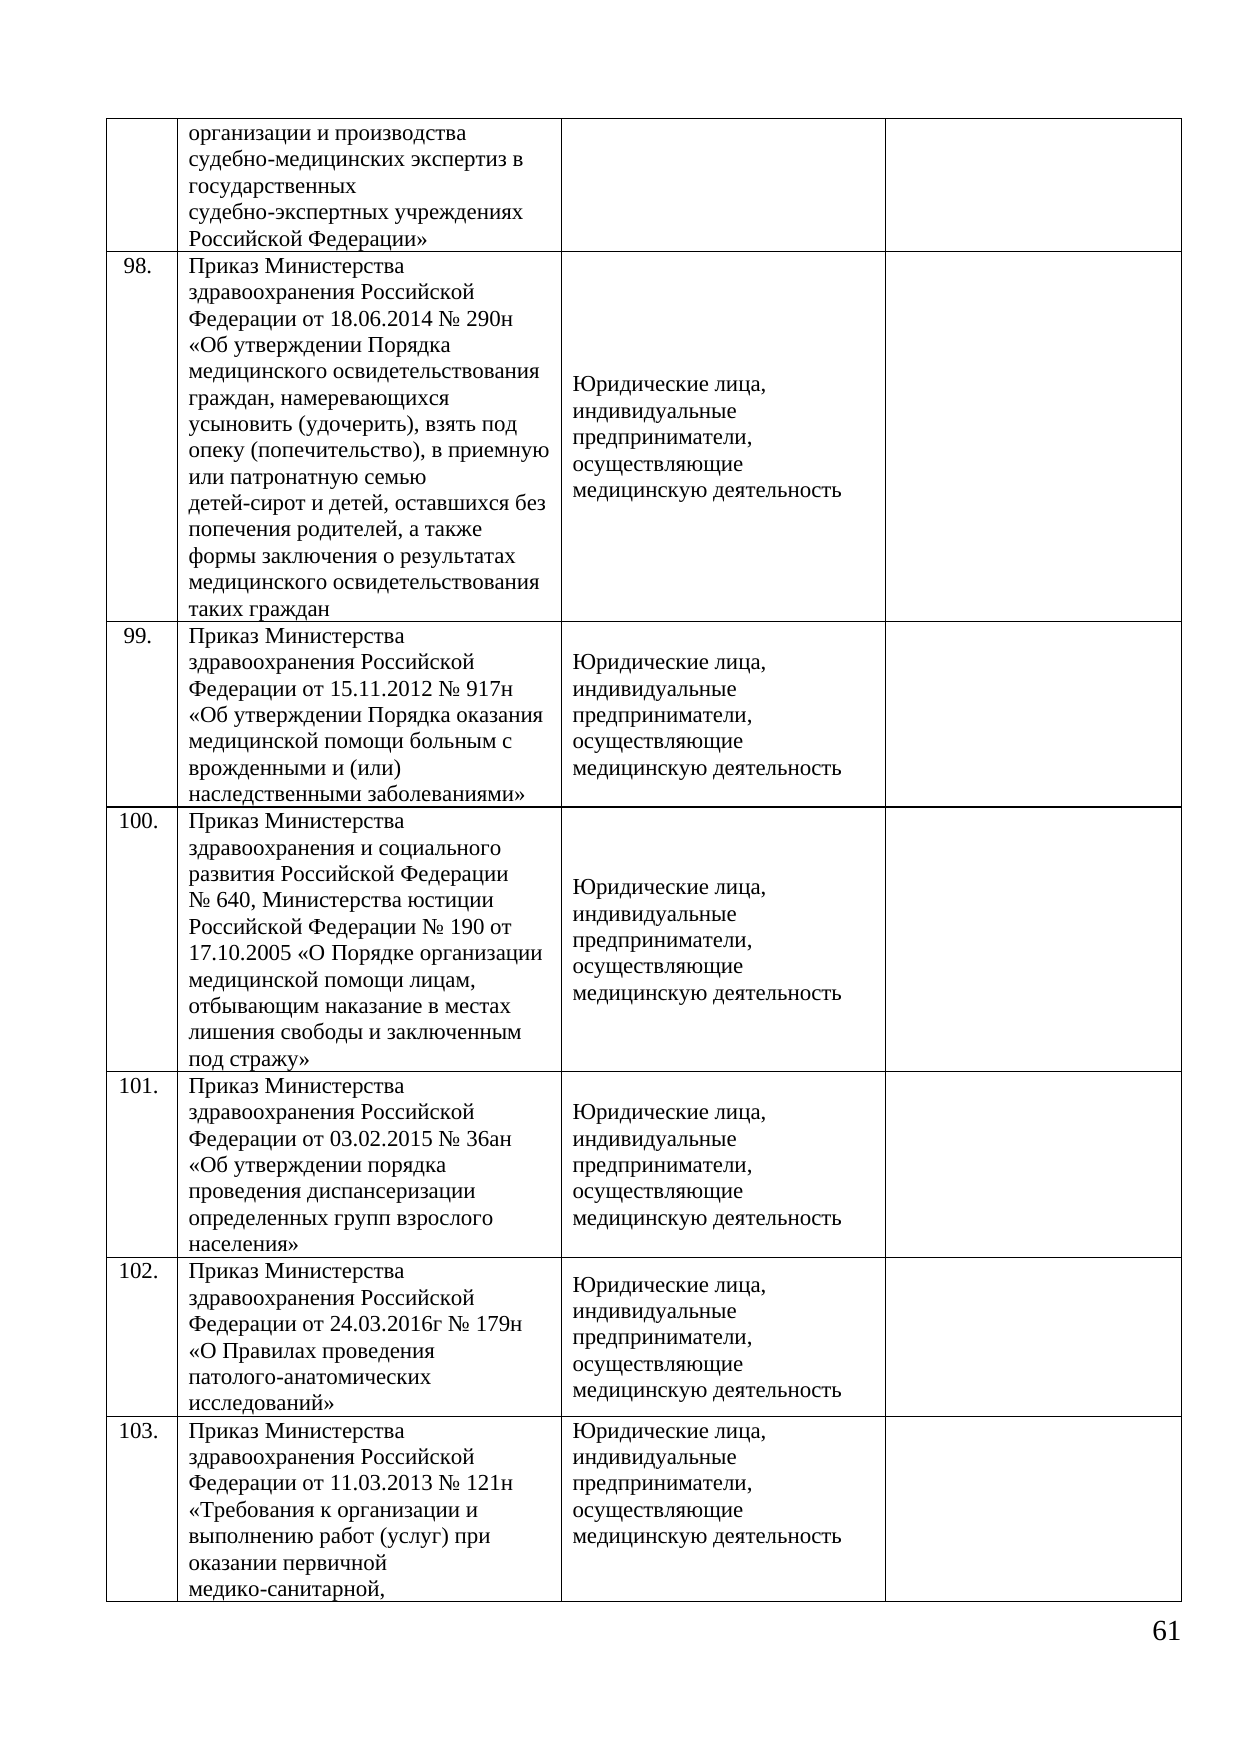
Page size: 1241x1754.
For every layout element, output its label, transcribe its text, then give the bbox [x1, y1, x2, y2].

table_cell [107, 119, 177, 251]
table_cell [107, 1072, 177, 1257]
table_cell Приказ Министерства здравоохранения Российской Федерации от 18.06.2014 № 290н «Об утверждении Порядка медицинского освидетельствования граждан, намеревающихся усыновить (удочерить), взять под опеку (попечительство), в приемную или патронатную семью детей-сирот и детей, оставшихся без попечения родителей, а также формы заключения о результатах медицинского освидетельствования таких граждан [178, 252, 561, 621]
table_cell [107, 622, 177, 806]
table_cell [886, 1258, 1181, 1416]
table_cell Юридические лица, индивидуальные предприниматели, осуществляющие медицинскую деятельность [562, 1072, 885, 1257]
table_cell [107, 1258, 177, 1416]
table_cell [178, 119, 561, 251]
table_cell Юридические лица, индивидуальные предприниматели, осуществляющие медицинскую деятельность [562, 622, 885, 806]
table_cell [886, 1072, 1181, 1257]
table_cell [562, 1417, 885, 1601]
table_cell [886, 119, 1181, 251]
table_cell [178, 1417, 561, 1601]
table_cell [886, 252, 1181, 621]
table_cell [886, 622, 1181, 806]
table_cell [886, 1417, 1181, 1601]
table_cell Юридические лица, индивидуальные предприниматели, осуществляющие медицинскую деятельность [562, 1258, 885, 1416]
table_cell [107, 1417, 177, 1601]
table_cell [562, 119, 885, 251]
table_cell Приказ Министерства здравоохранения и социального развития Российской Федерации № 640, Министерства юстиции Российской Федерации № 190 от 17.10.2005 «О Порядке организации медицинской помощи лицам, отбывающим наказание в местах лишения свободы и заключенным под стражу» [178, 808, 561, 1071]
table_cell [886, 808, 1181, 1071]
table_cell Приказ Министерства здравоохранения Российской Федерации от 15.11.2012 № 917н «Об утверждении Порядка оказания медицинской помощи больным с врожденными и (или) наследственными заболеваниями» [178, 622, 561, 806]
table_cell Юридические лица, индивидуальные предприниматели, осуществляющие медицинскую деятельность [562, 252, 885, 621]
table_cell Юридические лица, индивидуальные предприниматели, осуществляющие медицинскую деятельность [562, 808, 885, 1071]
table_cell Приказ Министерства здравоохранения Российской Федерации от 03.02.2015 № 36ан «Об утверждении порядка проведения диспансеризации определенных групп взрослого населения» [178, 1072, 561, 1257]
table_cell [107, 808, 177, 1071]
table_cell [107, 252, 177, 621]
table_cell Приказ Министерства здравоохранения Российской Федерации от 24.03.2016г № 179н «О Правилах проведения патолого-анатомических исследований» [178, 1258, 561, 1416]
